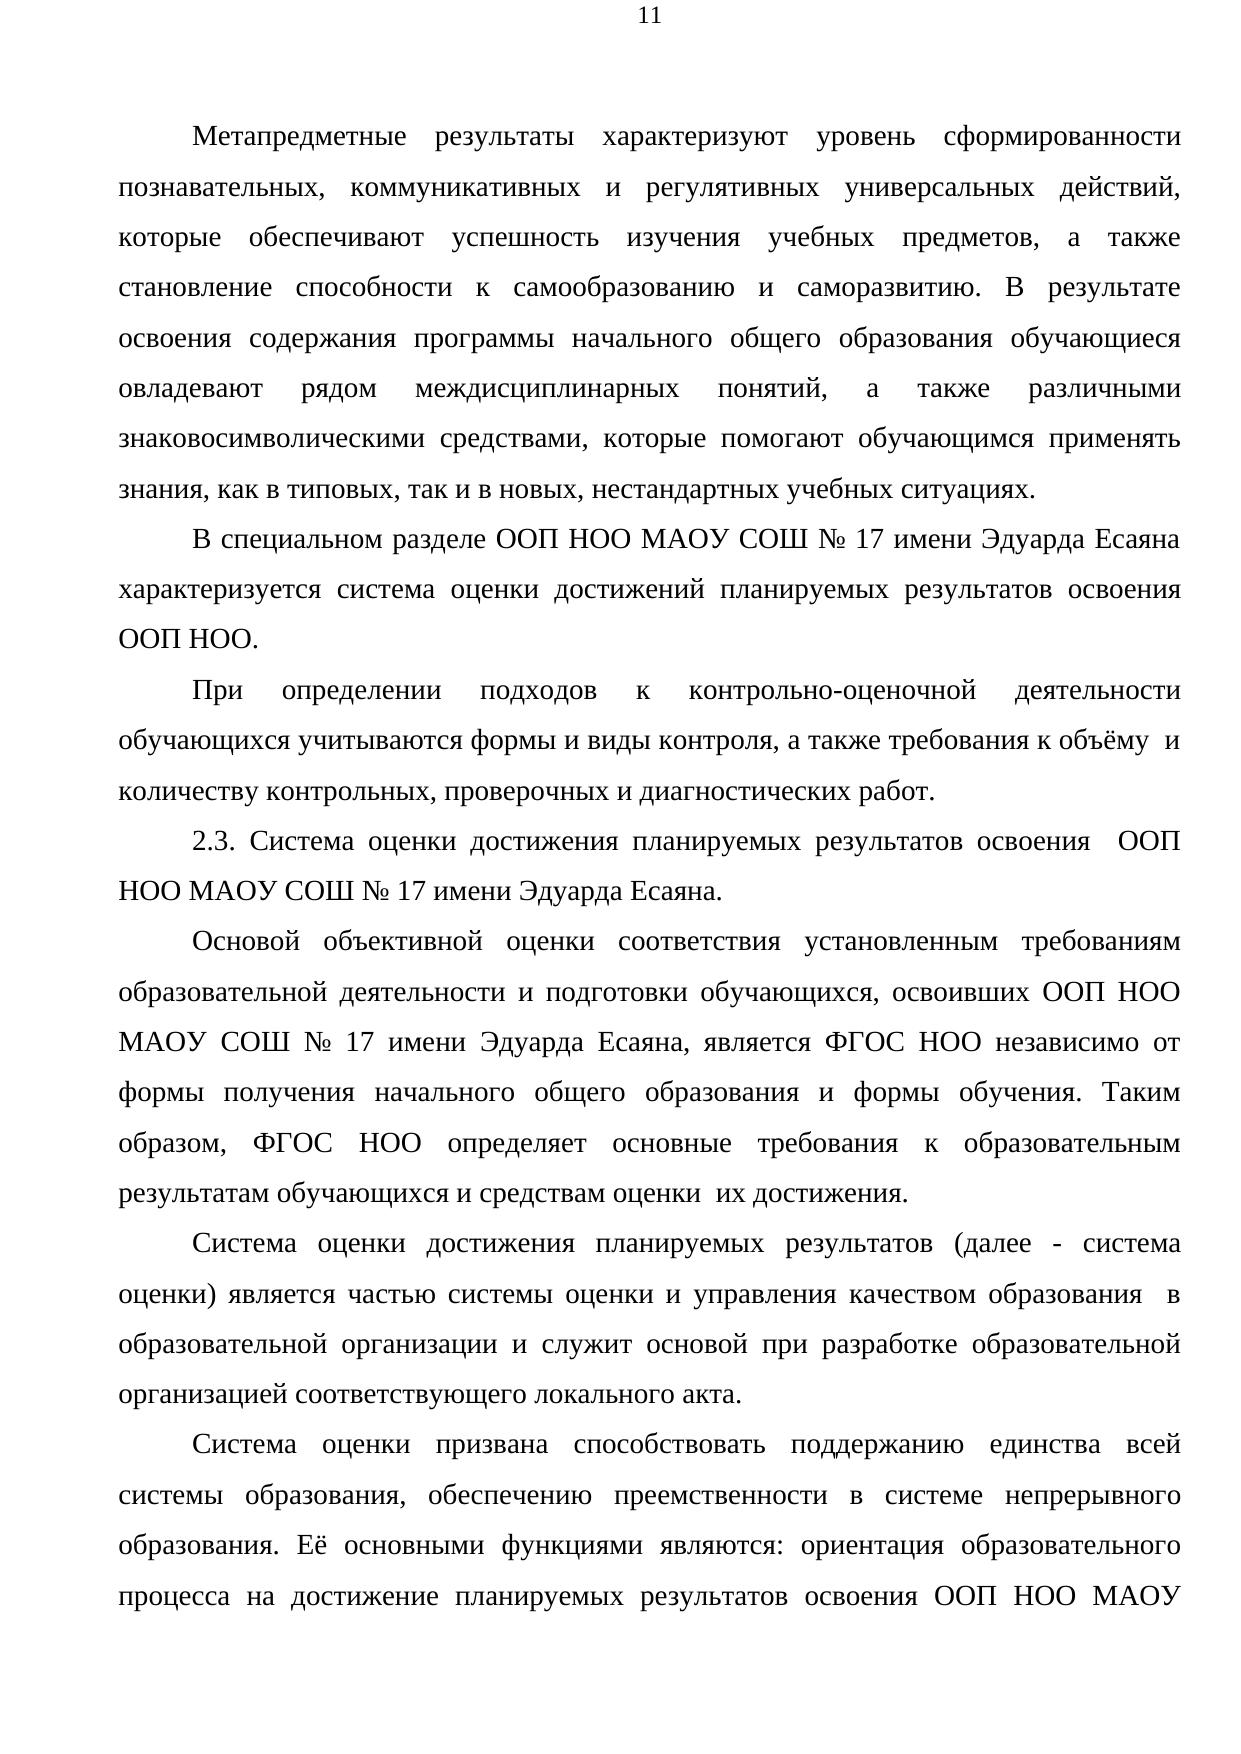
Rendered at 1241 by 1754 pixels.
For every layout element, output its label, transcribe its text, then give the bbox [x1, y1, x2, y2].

text 2.3. Система оценки достижения планируемых результатов освоения ООП НОО МАОУ СОШ № 17 имени Эдуарда Есаяна. [118, 823, 1182, 907]
text Метапредметные результаты характеризуют уровень сформированности познавательных, коммуникативных и регулятивных универсальных действий, которые обеспечивают успешность изучения учебных предметов, а также становление способности к самообразованию и саморазвитию. В результате освоения содержания программы начального общего образования обучающиеся овладевают рядом междисциплинарных понятий, а также различными знаковосимволическими средствами, которые помогают обучающимся применять знания, как в типовых, так и в новых, нестандартных учебных ситуациях. [118, 118, 1182, 504]
text При определении подходов к контрольно-оценочной деятельности обучающихся учитываются формы и виды контроля, а также требования к объёму и количеству контрольных, проверочных и диагностических работ. [118, 672, 1182, 806]
text В специальном разделе ООП НОО МАОУ СОШ № 17 имени Эдуарда Есаяна характеризуется система оценки достижений планируемых результатов освоения ООП НОО. [118, 521, 1182, 655]
text Основой объективной оценки соответствия установленным требованиям образовательной деятельности и подготовки обучающихся, освоивших ООП НОО МАОУ СОШ № 17 имени Эдуарда Есаяна, является ФГОС НОО независимо от формы получения начального общего образования и формы обучения. Таким образом, ФГОС НОО определяет основные требования к образовательным результатам обучающихся и средствам оценки их достижения. [118, 923, 1182, 1209]
text Система оценки достижения планируемых результатов (далее - система оценки) является частью системы оценки и управления качеством образования в образовательной организации и служит основой при разработке образовательной организацией соответствующего локального акта. [118, 1225, 1182, 1410]
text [118, 1427, 1182, 1611]
